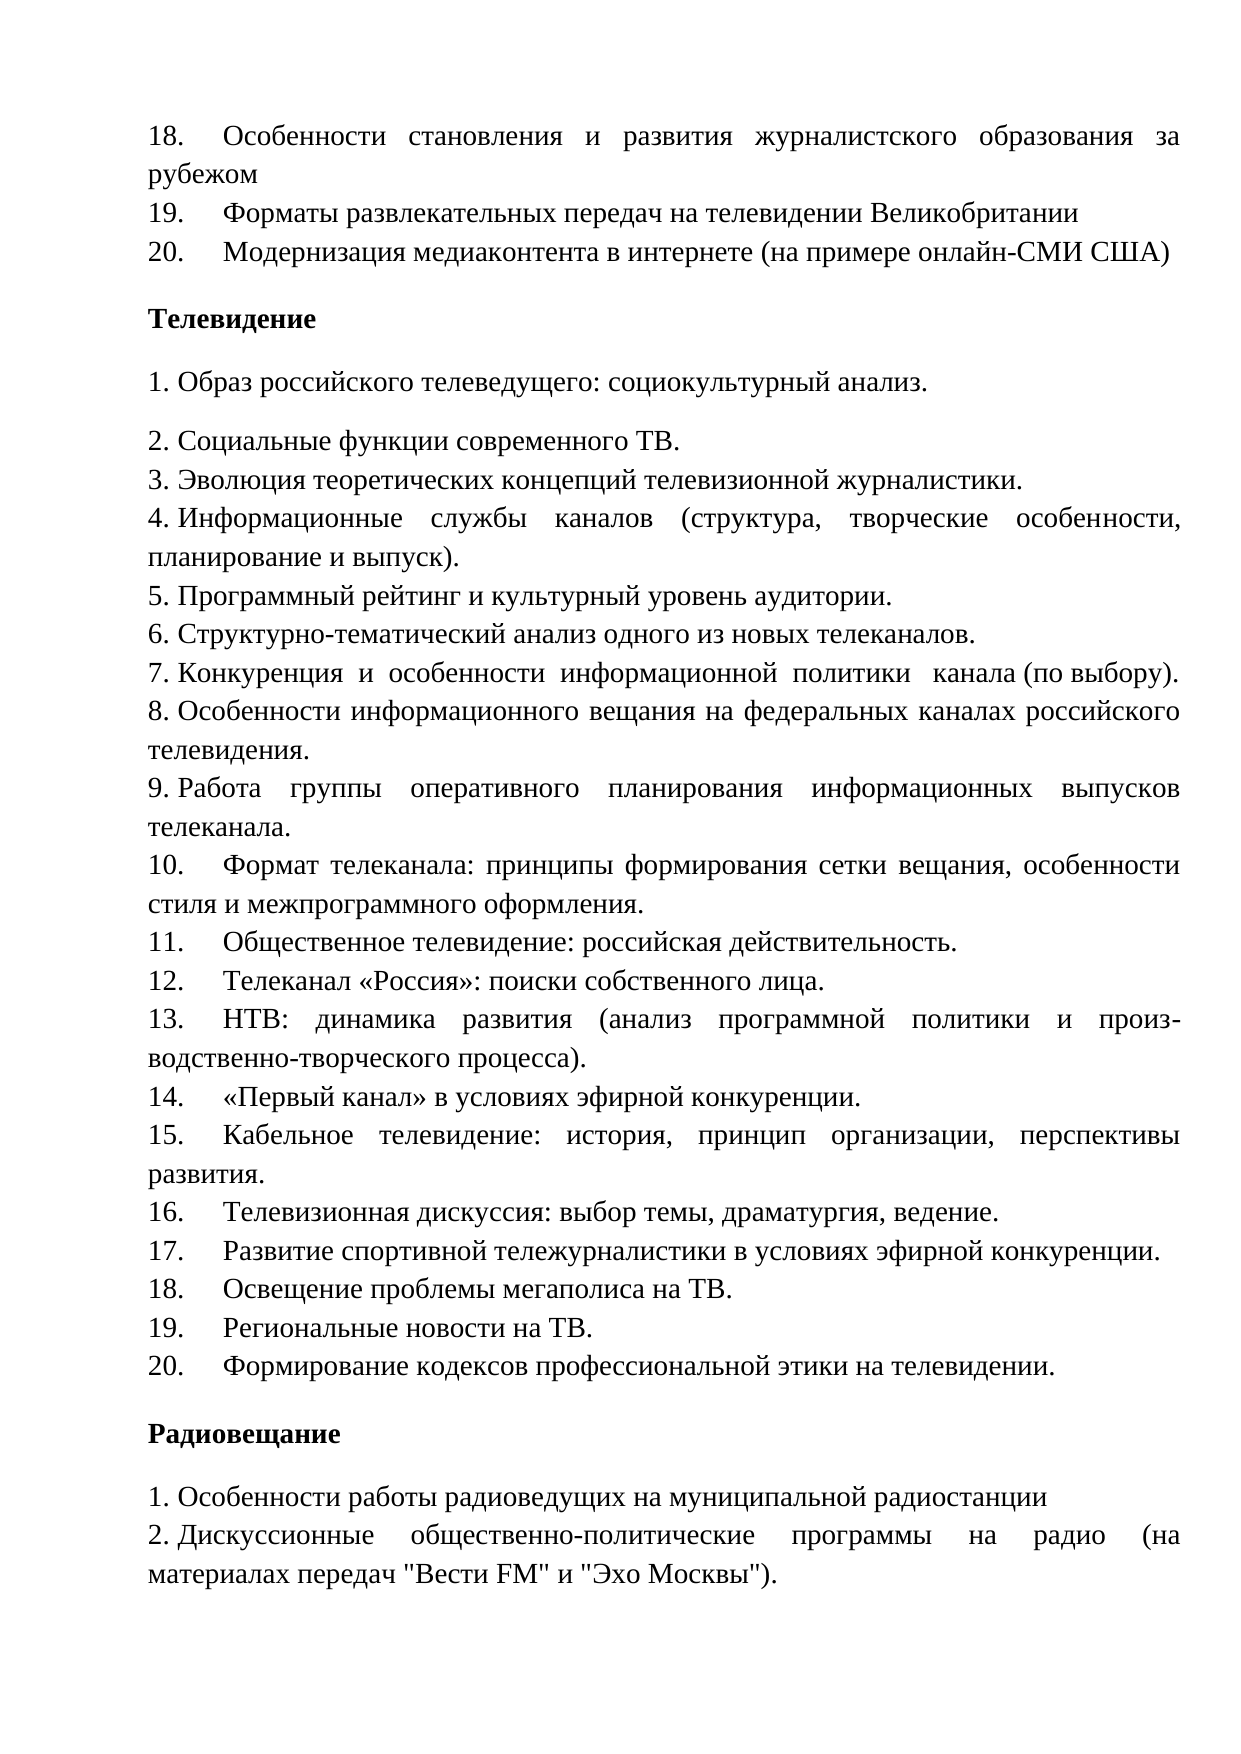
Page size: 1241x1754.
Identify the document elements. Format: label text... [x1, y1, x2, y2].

list Структурно-тематический анализ одного из новых телеканалов. [148, 616, 1181, 650]
list Конкуренция и особенности информационной политики канала (по выбору). [148, 655, 1181, 688]
list Работа группы оперативного планирования информационных выпусков телеканала. [148, 770, 1181, 842]
text Телевидение [148, 301, 1181, 335]
list НТВ: динамика развития (анализ программной политики и производственно-творческого процесса). [148, 1002, 1181, 1074]
list Форматы развлекательных передач на телевидении Великобритании [148, 195, 1181, 229]
list Образ российского телеведущего: социокультурный анализ. [148, 364, 1181, 398]
list Программный рейтинг и культурный уровень аудитории. [148, 578, 1181, 611]
list Региональные новости на ТВ. [148, 1310, 1181, 1343]
list «Первый канал» в условиях эфирной конкуренции. [148, 1079, 1181, 1112]
list Дискуссионные общественно-политические программы на радио (на материалах передач "Вести FM" и "Эхо Москвы"). [148, 1517, 1181, 1589]
list Особенности информационного вещания на федеральных каналах российского телевидения. [148, 693, 1181, 765]
list Кабельное телевидение: история, принцип организации, перспективы развития. [148, 1117, 1181, 1189]
list Телевизионная дискуссия: выбор темы, драматургия, ведение. [148, 1194, 1181, 1228]
list Особенности работы радиоведущих на муниципальной радиостанции [148, 1479, 1181, 1512]
list Освещение проблемы мегаполиса на ТВ. [148, 1271, 1181, 1305]
text Радиовещание [148, 1416, 1181, 1450]
list Формирование кодексов профессиональной этики на телевидении. [148, 1348, 1181, 1382]
list Общественное телевидение: российская действительность. [148, 924, 1181, 958]
list Особенности становления и развития журналистского образования за рубежом [148, 118, 1181, 190]
list Социальные функции современного ТВ. [148, 423, 1181, 457]
list Эволюция теоретических концепций телевизионной журналистики. [148, 462, 1181, 496]
list Развитие спортивной тележурналистики в условиях эфирной конкуренции. [148, 1233, 1181, 1266]
list Модернизация медиаконтента в интернете (на примере онлайн-СМИ США) [148, 234, 1181, 267]
list Телеканал «Россия»: поиски собственного лица. [148, 963, 1181, 997]
list Информационные службы каналов (структура, творческие особенности, планирование и выпуск). [148, 501, 1181, 573]
list Формат телеканала: принципы формирования сетки вещания, особенности стиля и межпрограммного оформления. [148, 847, 1181, 919]
